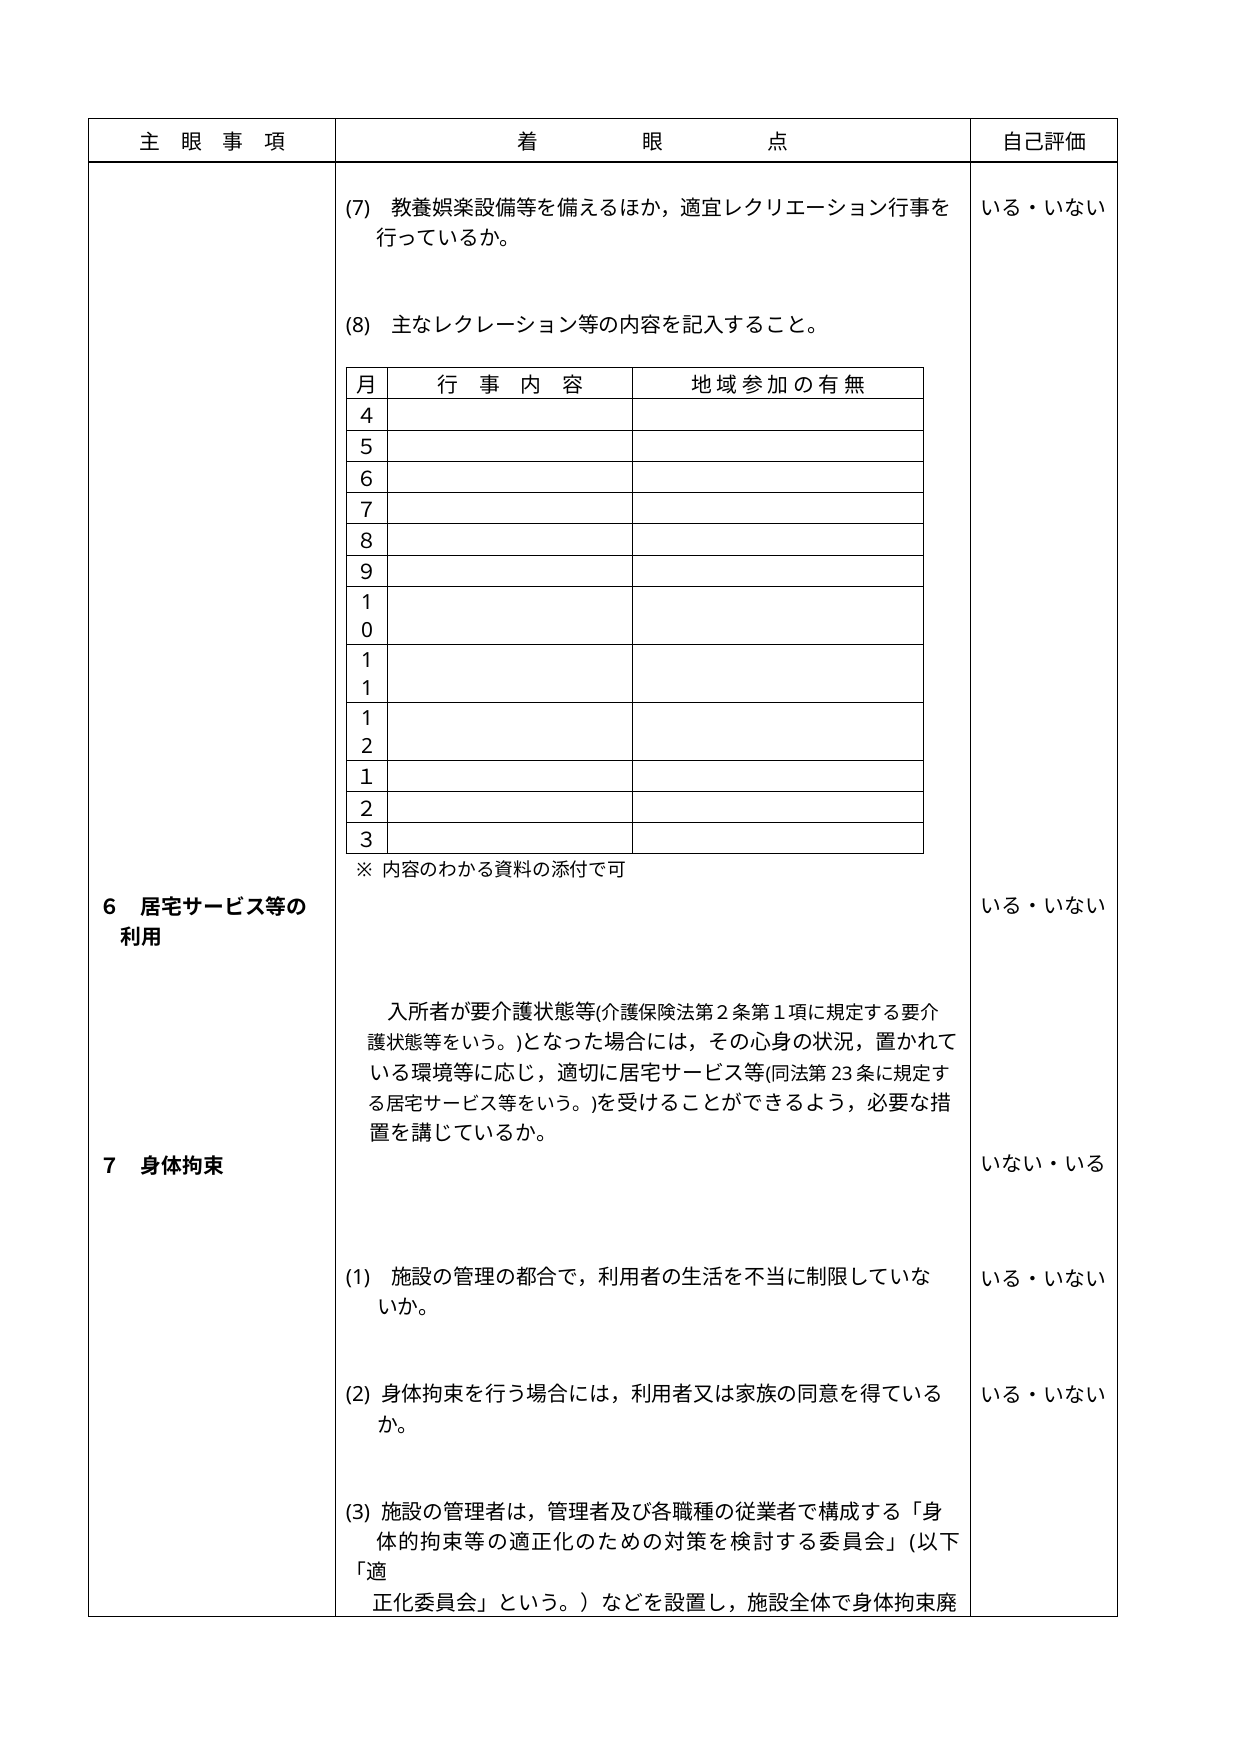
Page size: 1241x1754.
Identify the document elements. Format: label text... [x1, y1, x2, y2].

table_header 主 眼 事 項 [89, 119, 335, 161]
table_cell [336, 163, 970, 1616]
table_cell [89, 163, 335, 1616]
table_header 着 眼 点 [336, 119, 970, 161]
table_header 自己評価 [971, 119, 1117, 161]
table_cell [971, 163, 1117, 1616]
